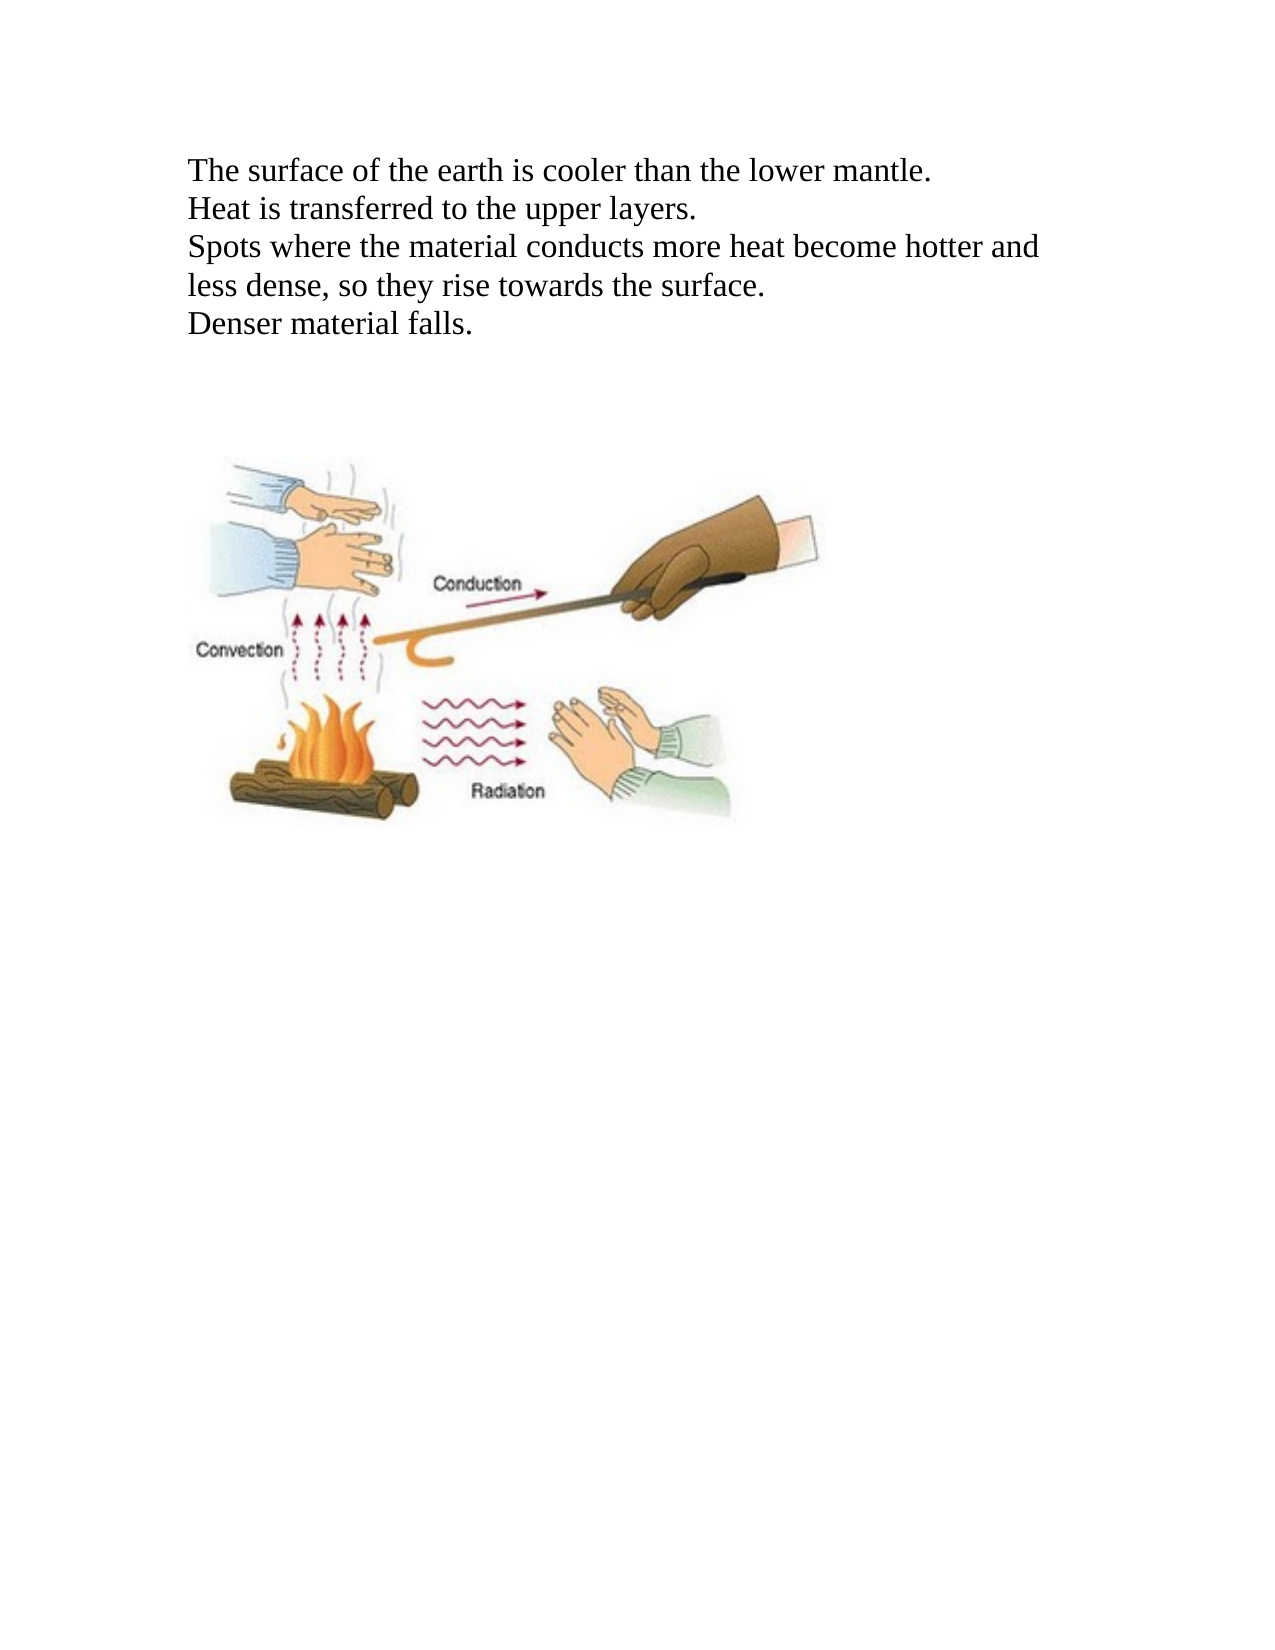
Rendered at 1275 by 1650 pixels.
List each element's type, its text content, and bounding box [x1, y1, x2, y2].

picture [187, 456, 826, 827]
text The surface of the earth is cooler than the lower mantle. [187, 150, 1087, 188]
text Spots where the material conducts more heat become hotter and less dense, so they rise towards the surface. [187, 227, 1087, 303]
text Heat is transferred to the upper layers. [187, 188, 1087, 227]
text Denser material falls. [187, 303, 1087, 342]
